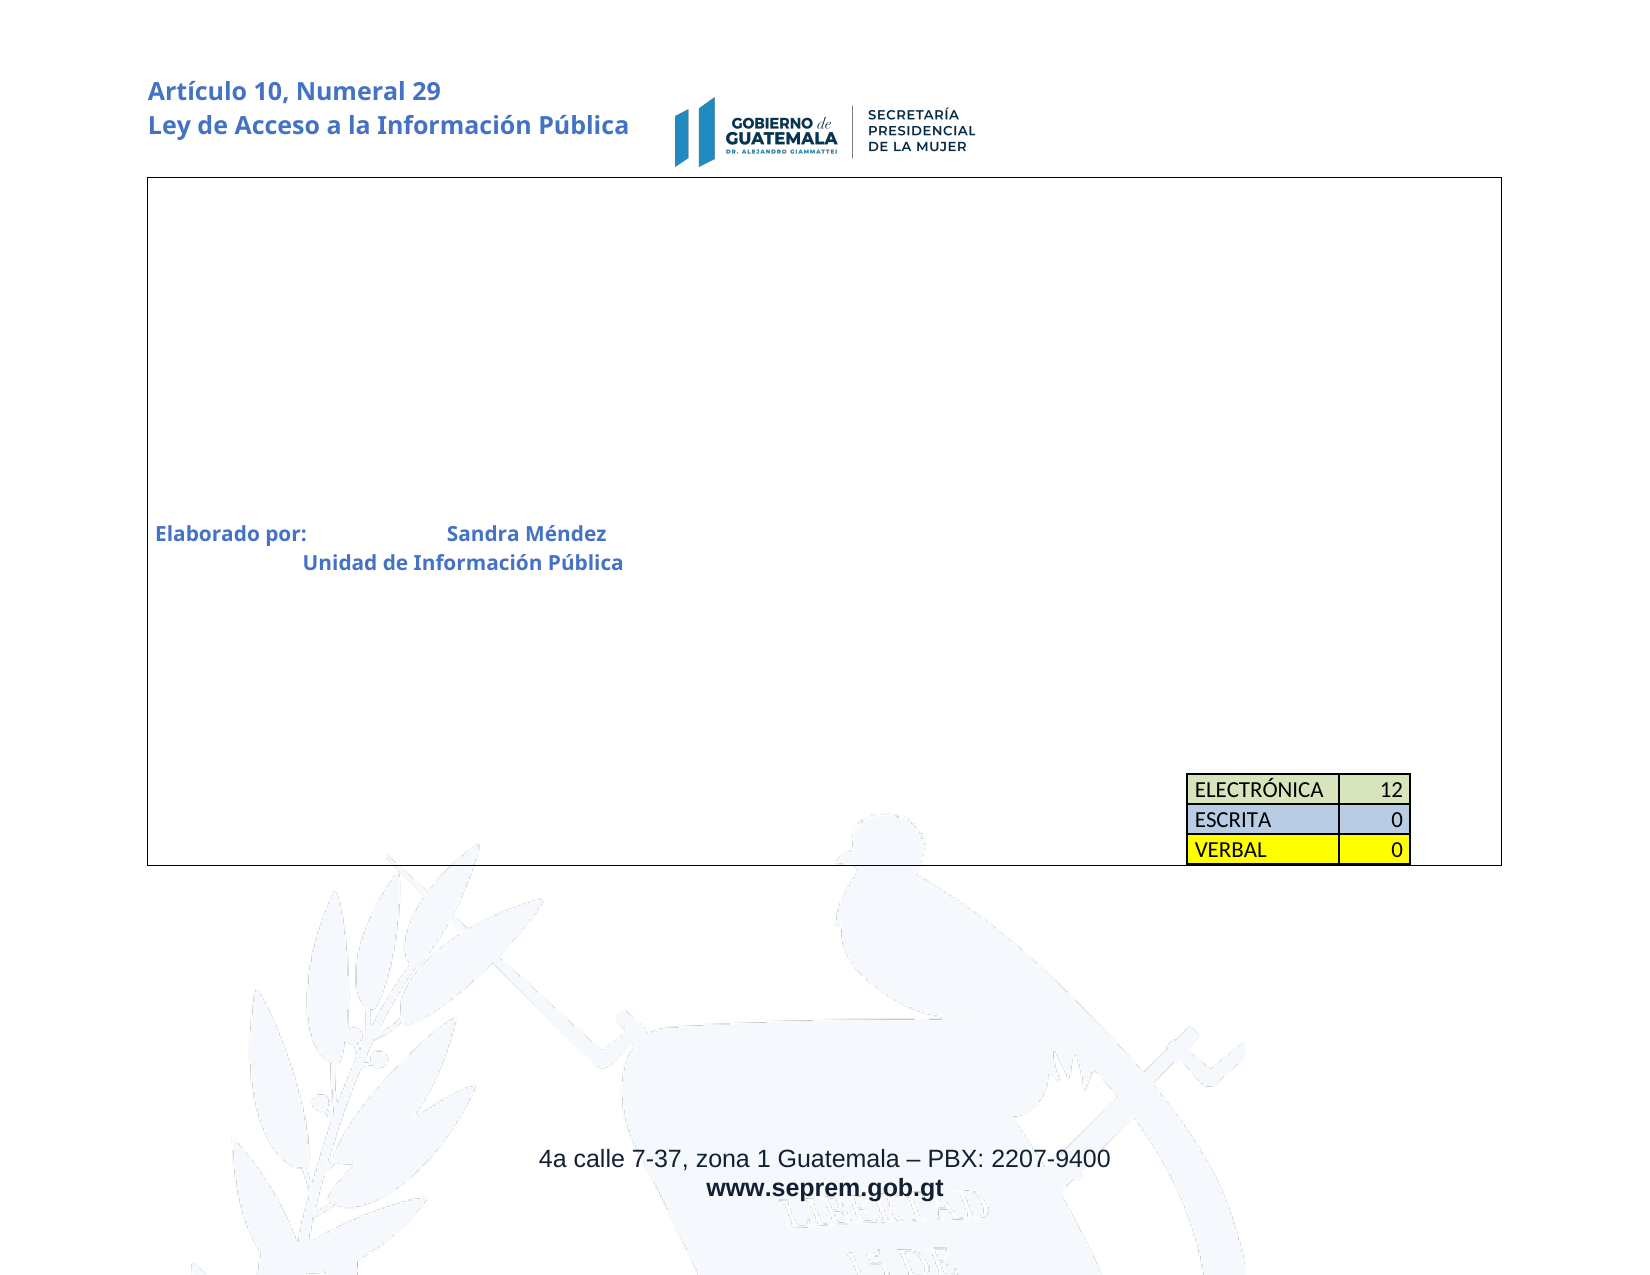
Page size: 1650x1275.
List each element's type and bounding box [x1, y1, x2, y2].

table_header [148, 178, 1501, 865]
